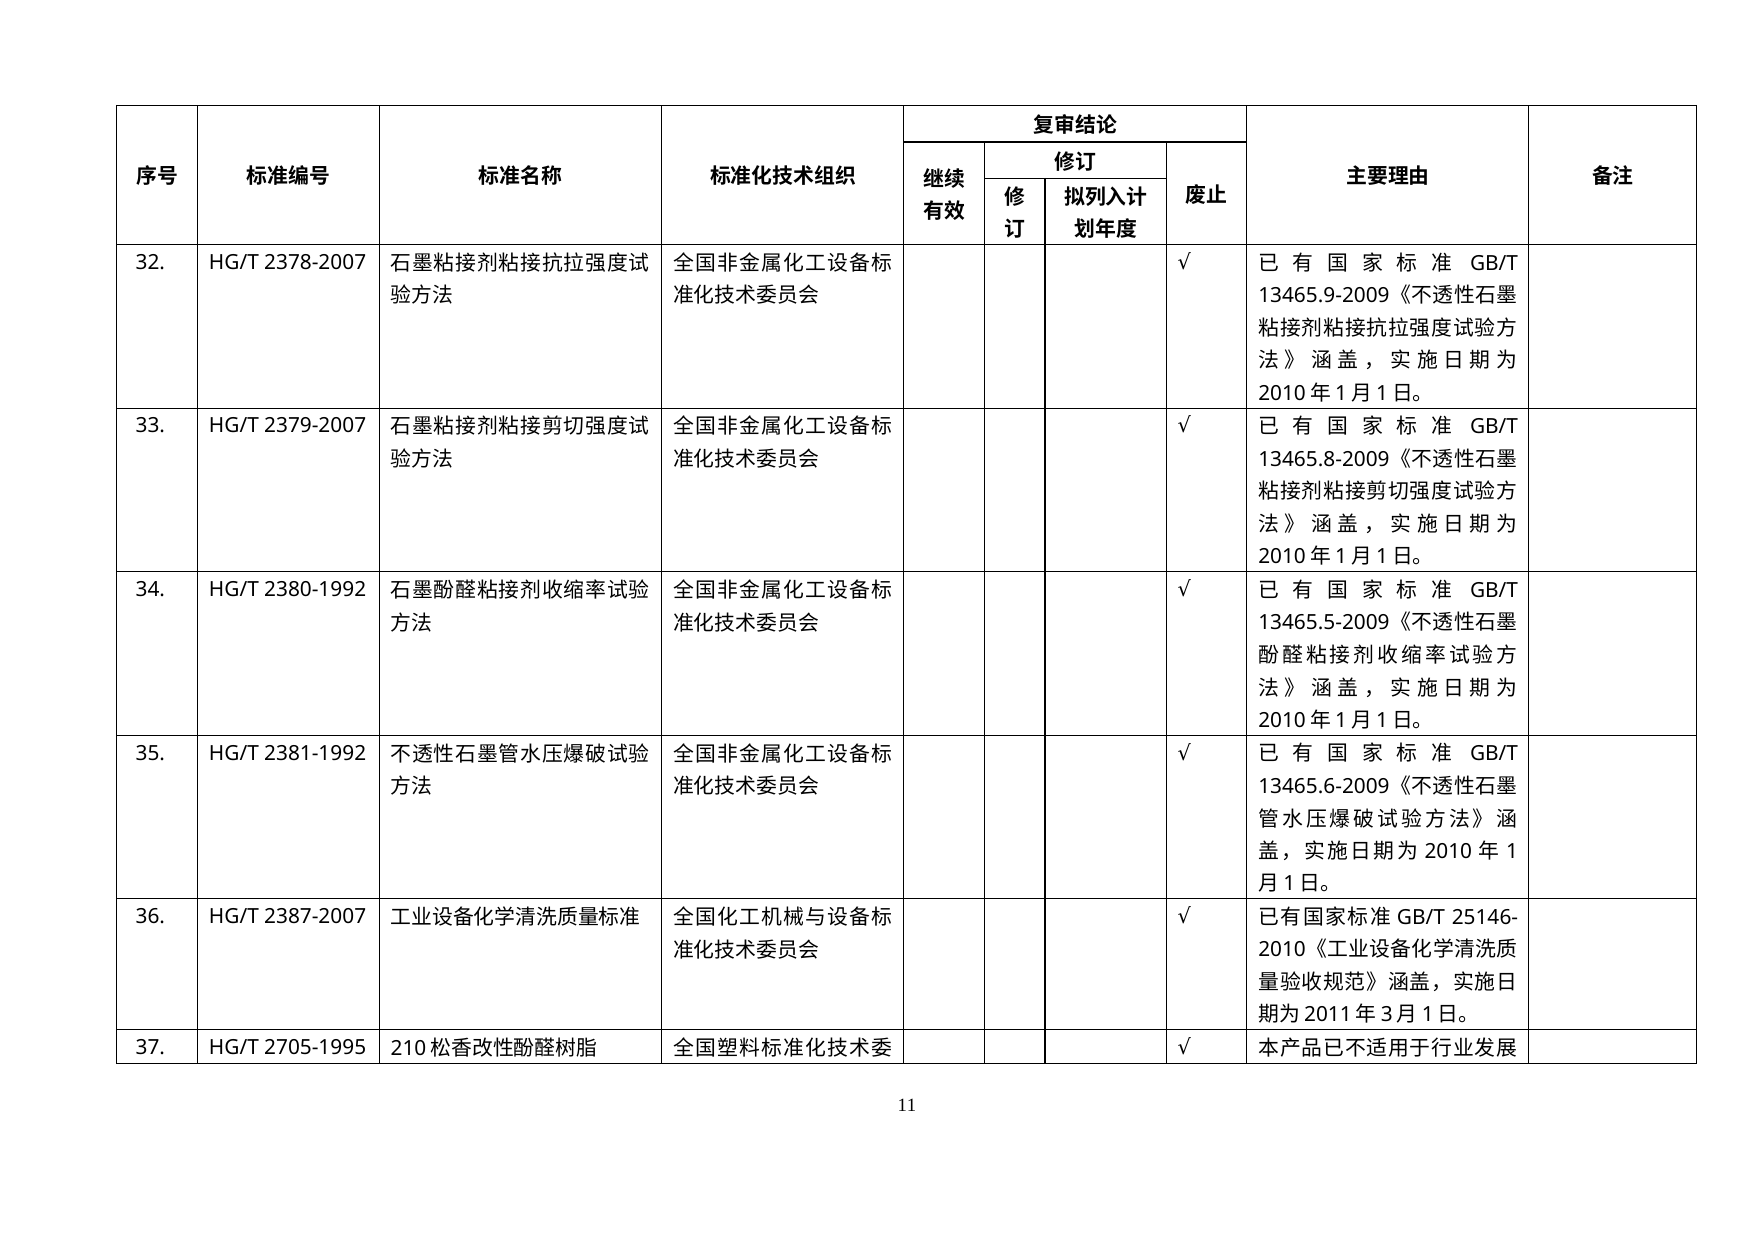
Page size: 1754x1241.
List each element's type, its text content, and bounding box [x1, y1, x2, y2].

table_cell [1247, 1030, 1528, 1063]
table_cell [904, 245, 984, 407]
table_header 标准编号 [198, 106, 379, 244]
table_cell [1046, 245, 1166, 407]
table_cell 废止 [1167, 143, 1246, 244]
table_cell [1046, 736, 1166, 898]
table_cell [117, 409, 197, 571]
table_cell [1046, 899, 1166, 1029]
table_cell 已有国家标准GB/T 13465.8-2009《不透性石墨粘接剂粘接剪切强度试验方法》涵盖，实施日期为2010年1月1日。 [1247, 409, 1528, 571]
table_cell 全国非金属化工设备标准化技术委员会 [662, 409, 903, 571]
table_cell 全国化工机械与设备标准化技术委员会 [662, 899, 903, 1029]
table_cell [985, 572, 1044, 734]
table_cell 石墨粘接剂粘接剪切强度试验方法 [380, 409, 661, 571]
table_cell [904, 899, 984, 1029]
table_cell 全国非金属化工设备标准化技术委员会 [662, 572, 903, 734]
table_cell [985, 1030, 1044, 1063]
table_cell [985, 245, 1044, 407]
table_cell √ [1167, 572, 1246, 734]
table_cell [1529, 409, 1696, 571]
table_cell [1046, 1030, 1166, 1063]
table_cell [1529, 899, 1696, 1029]
table_cell √ [1167, 409, 1246, 571]
table_cell HG/T 2381-1992 [198, 736, 379, 898]
table_cell 已有国家标准GB/T 13465.6-2009《不透性石墨管水压爆破试验方法》涵盖，实施日期为2010年1月1日。 [1247, 736, 1528, 898]
table_header 序号 [117, 106, 197, 244]
table_cell 继续有效 [904, 143, 984, 244]
table_cell 全国塑料标准化技术委员会热固性塑料分会 [662, 1030, 903, 1063]
table_cell [1046, 572, 1166, 734]
table_cell [904, 409, 984, 571]
table_cell [904, 572, 984, 734]
table_cell HG/T 2387-2007 [198, 899, 379, 1029]
table_header 标准名称 [380, 106, 661, 244]
table_cell [117, 1030, 197, 1063]
table_cell [117, 899, 197, 1029]
table_cell [985, 899, 1044, 1029]
table_cell √ [1167, 245, 1246, 407]
table_cell 拟列入计划年度 [1046, 179, 1166, 244]
table_cell HG/T 2379-2007 [198, 409, 379, 571]
table_header 主要理由 [1247, 106, 1528, 244]
table_cell HG/T 2378-2007 [198, 245, 379, 407]
table_cell [904, 736, 984, 898]
table_cell [1046, 409, 1166, 571]
table_cell [117, 736, 197, 898]
table_cell [904, 1030, 984, 1063]
table_cell HG/T 2705-1995 [198, 1030, 379, 1063]
table_cell √ [1167, 899, 1246, 1029]
table_cell √ [1167, 1030, 1246, 1063]
table_cell 石墨粘接剂粘接抗拉强度试验方法 [380, 245, 661, 407]
table_cell [985, 736, 1044, 898]
table_cell [1529, 1030, 1696, 1063]
table_cell [117, 572, 197, 734]
table_header 复审结论 [904, 106, 1246, 141]
table_header 标准化技术组织 [662, 106, 903, 244]
table_cell 修订 [985, 179, 1044, 244]
table_cell 不透性石墨管水压爆破试验方法 [380, 736, 661, 898]
table_cell 210松香改性酚醛树脂 [380, 1030, 661, 1063]
table_cell 石墨酚醛粘接剂收缩率试验方法 [380, 572, 661, 734]
table_cell 已有国家标准GB/T 25146-2010《工业设备化学清洗质量验收规范》涵盖，实施日期为2011年3月1日。 [1247, 899, 1528, 1029]
table_cell 修订 [985, 143, 1166, 178]
table_cell [1529, 245, 1696, 407]
table_cell HG/T 2380-1992 [198, 572, 379, 734]
table_cell 工业设备化学清洗质量标准 [380, 899, 661, 1029]
table_cell [1529, 572, 1696, 734]
table_header 备注 [1529, 106, 1696, 244]
table_cell √ [1167, 736, 1246, 898]
table_cell [985, 409, 1044, 571]
table_cell 全国非金属化工设备标准化技术委员会 [662, 245, 903, 407]
table_cell 已有国家标准GB/T 13465.5-2009《不透性石墨酚醛粘接剂收缩率试验方法》涵盖，实施日期为2010年1月1日。 [1247, 572, 1528, 734]
table_cell [117, 245, 197, 407]
table_cell [1529, 736, 1696, 898]
table_cell 全国非金属化工设备标准化技术委员会 [662, 736, 903, 898]
table_cell 已有国家标准GB/T 13465.9-2009《不透性石墨粘接剂粘接抗拉强度试验方法》涵盖，实施日期为2010年1月1日。 [1247, 245, 1528, 407]
